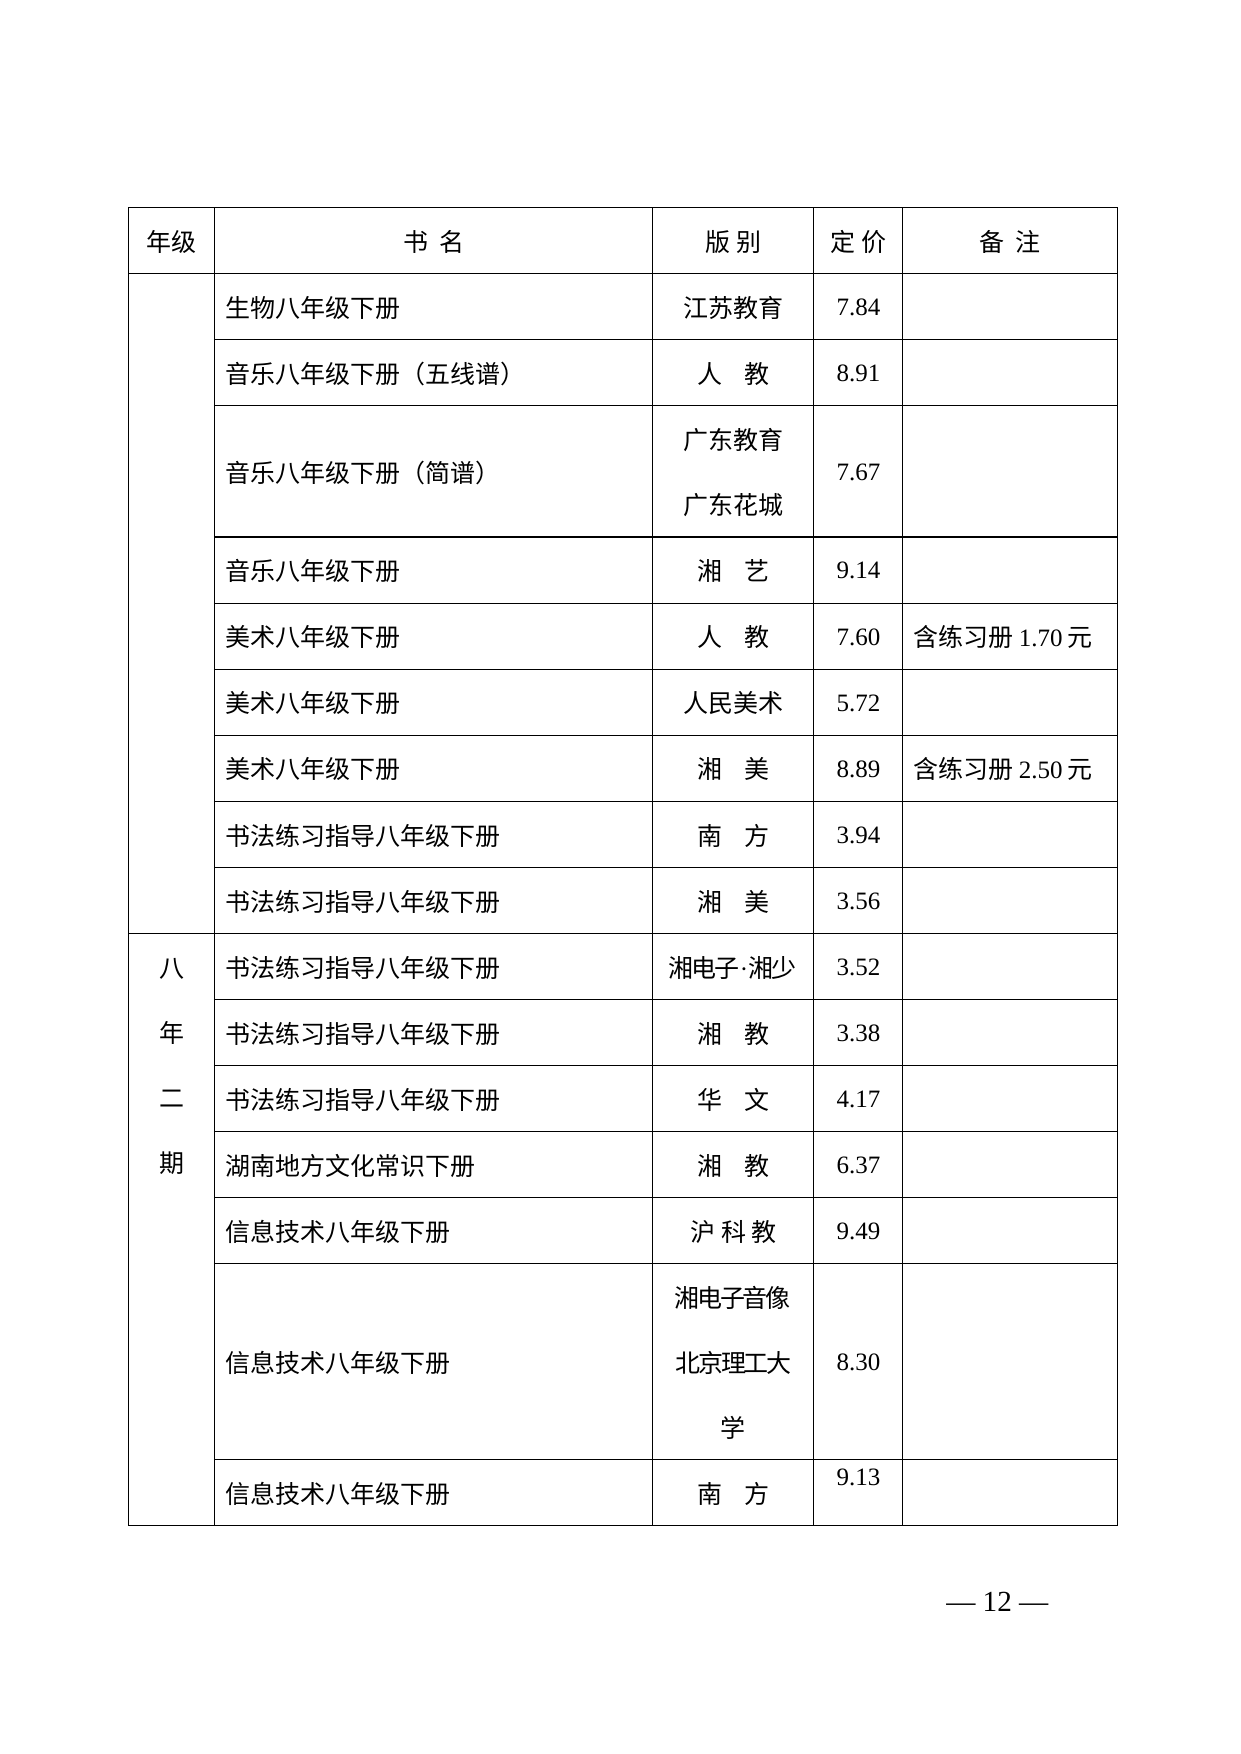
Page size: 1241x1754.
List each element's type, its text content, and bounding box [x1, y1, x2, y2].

table_cell 音乐八年级下册 [215, 538, 652, 602]
table_cell 南 方 [653, 1460, 813, 1525]
table_cell [903, 1198, 1117, 1263]
table_cell 3.94 [814, 802, 902, 867]
table_cell [903, 1132, 1117, 1197]
table_cell 华 文 [653, 1066, 813, 1131]
table_cell 3.38 [814, 1000, 902, 1065]
table_cell 音乐八年级下册（简谱） [215, 406, 652, 536]
table_cell 美术八年级下册 [215, 736, 652, 801]
table_cell 信息技术八年级下册 [215, 1198, 652, 1263]
table_cell 人 教 [653, 340, 813, 405]
table_cell [903, 934, 1117, 999]
table_header 年级 [129, 208, 214, 273]
table_cell 书法练习指导八年级下册 [215, 934, 652, 999]
table_cell 南 方 [653, 802, 813, 867]
table_header 定 价 [814, 208, 902, 273]
table_cell 书法练习指导八年级下册 [215, 1066, 652, 1131]
table_cell 5.72 [814, 670, 902, 734]
table_cell 8.89 [814, 736, 902, 801]
table_cell 3.52 [814, 934, 902, 999]
table_cell [903, 1460, 1117, 1525]
table_cell 湘 教 [653, 1132, 813, 1197]
table_cell [903, 406, 1117, 536]
table_cell [903, 538, 1117, 602]
table_cell 湘电子·湘少 [653, 934, 813, 999]
table_cell 信息技术八年级下册 [215, 1460, 652, 1525]
table_cell 书法练习指导八年级下册 [215, 1000, 652, 1065]
table_cell [903, 670, 1117, 734]
table_cell 湖南地方文化常识下册 [215, 1132, 652, 1197]
table_cell [903, 802, 1117, 867]
table_cell 湘 教 [653, 1000, 813, 1065]
table_cell 4.17 [814, 1066, 902, 1131]
table_cell 美术八年级下册 [215, 604, 652, 668]
table_cell 人民美术 [653, 670, 813, 734]
table_cell 9.13 [814, 1460, 902, 1525]
table_cell [903, 1000, 1117, 1065]
table_cell [903, 1066, 1117, 1131]
table_cell [903, 868, 1117, 933]
table_cell 广东教育 广东花城 [653, 406, 813, 536]
table_cell 生物八年级下册 [215, 274, 652, 339]
table_cell 含练习册2.50元 [903, 736, 1117, 801]
table_cell 书法练习指导八年级下册 [215, 868, 652, 933]
table_cell 八 年 二 期 [129, 934, 214, 1525]
table_cell [903, 340, 1117, 405]
table_cell 人 教 [653, 604, 813, 668]
table_cell 湘 艺 [653, 538, 813, 602]
table_cell 美术八年级下册 [215, 670, 652, 734]
table_header 备 注 [903, 208, 1117, 273]
table_header 书 名 [215, 208, 652, 273]
table_cell 音乐八年级下册（五线谱） [215, 340, 652, 405]
table_cell 信息技术八年级下册 [215, 1264, 652, 1459]
table_cell 湘 美 [653, 736, 813, 801]
table_cell 沪 科 教 [653, 1198, 813, 1263]
table_cell 7.84 [814, 274, 902, 339]
table_cell 3.56 [814, 868, 902, 933]
table_cell 湘 美 [653, 868, 813, 933]
table_cell 8.91 [814, 340, 902, 405]
table_cell 7.67 [814, 406, 902, 536]
table_cell 9.14 [814, 538, 902, 602]
table_cell 书法练习指导八年级下册 [215, 802, 652, 867]
table_cell 6.37 [814, 1132, 902, 1197]
table_cell 7.60 [814, 604, 902, 668]
table_cell 8.30 [814, 1264, 902, 1459]
table_cell 江苏教育 [653, 274, 813, 339]
table_cell 湘电子音像 北京理工大学 [653, 1264, 813, 1459]
table_cell 9.49 [814, 1198, 902, 1263]
table_cell 含练习册1.70元 [903, 604, 1117, 668]
table_cell [903, 274, 1117, 339]
table_header 版 别 [653, 208, 813, 273]
table_cell [903, 1264, 1117, 1459]
